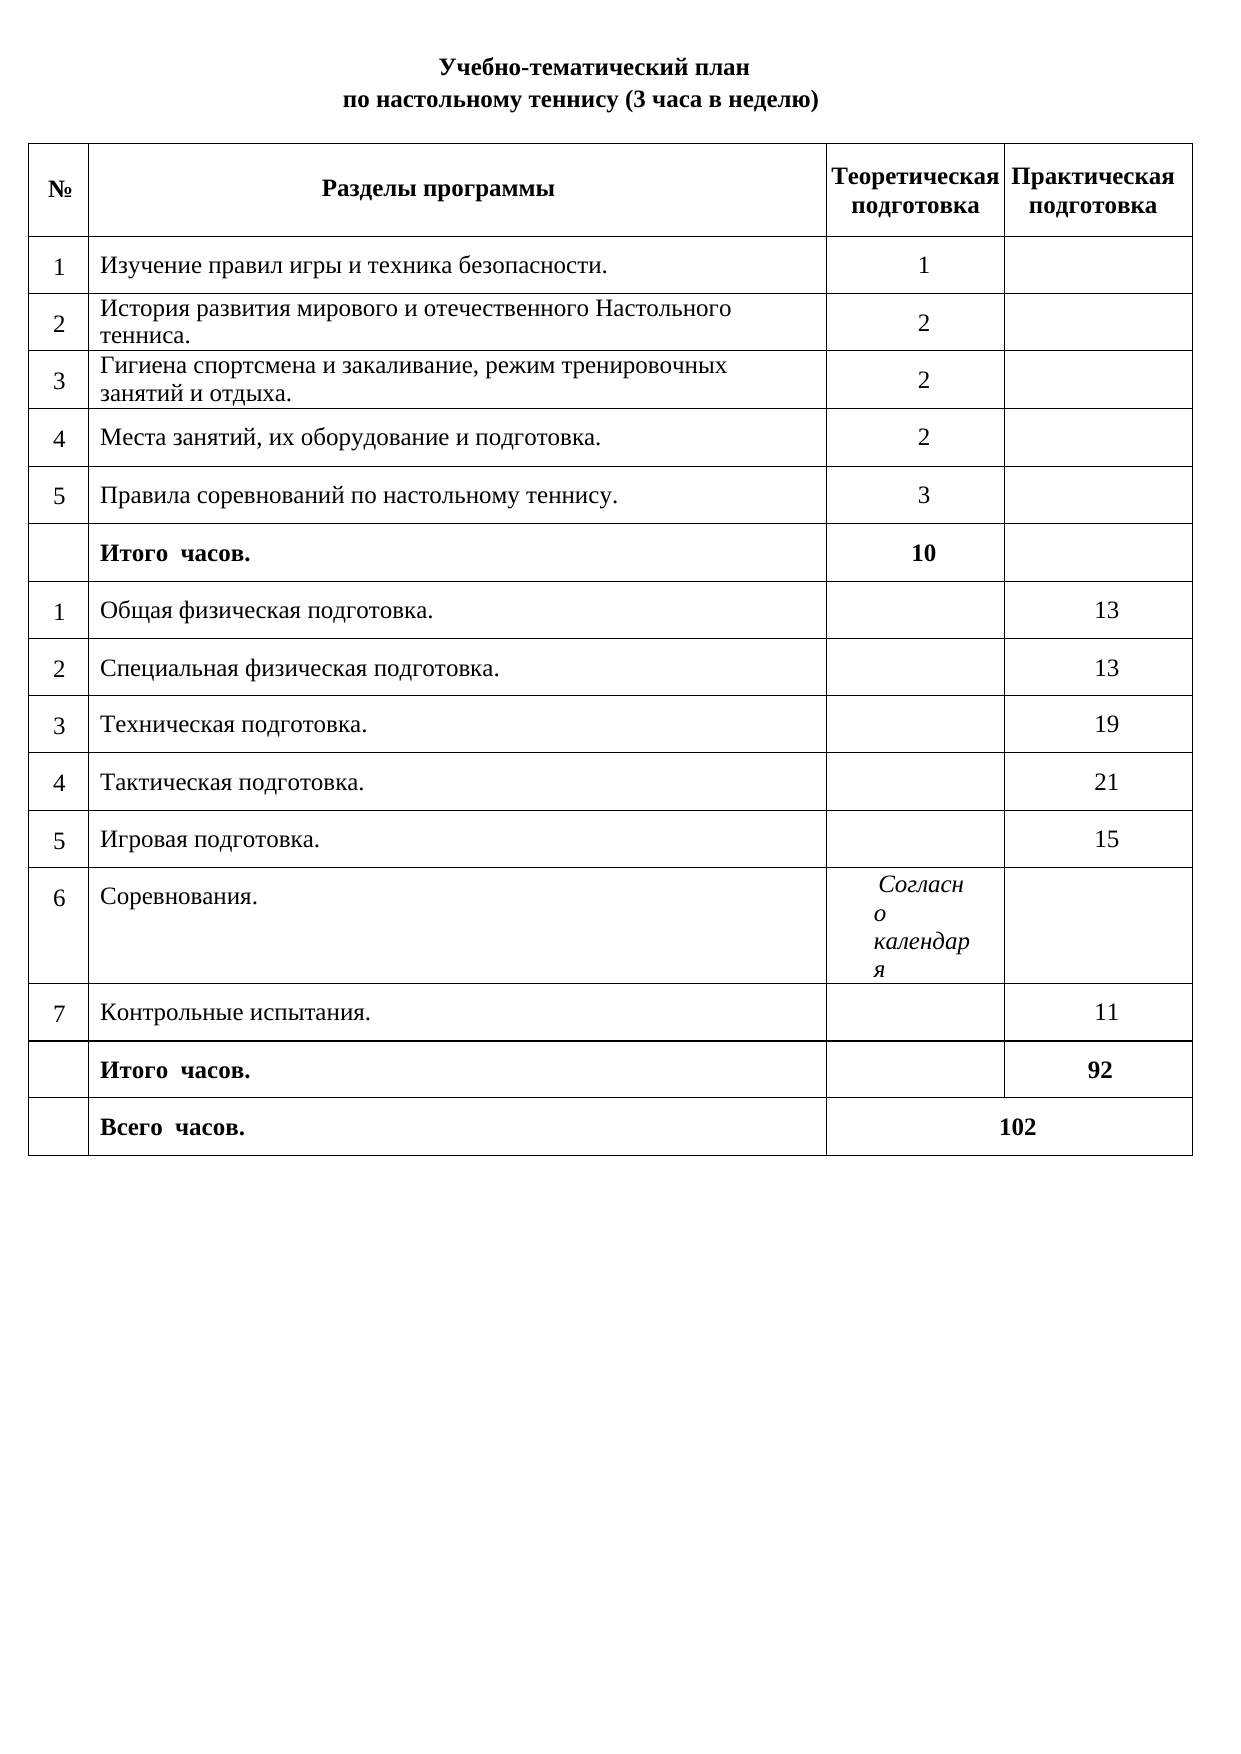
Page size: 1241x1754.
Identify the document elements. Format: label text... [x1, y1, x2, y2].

table_cell Техническая подготовка. [89, 696, 826, 752]
table_cell 2 [827, 294, 1004, 350]
table_cell [827, 639, 1004, 695]
table_cell [29, 1098, 88, 1155]
table_cell 21 [1005, 753, 1192, 809]
table_cell 4 [29, 409, 88, 466]
table_cell 3 [827, 467, 1004, 523]
table_cell Изучение правил игры и техника безопасности. [89, 237, 826, 293]
table_cell [1005, 467, 1192, 523]
table_cell [1005, 524, 1192, 581]
table_cell 5 [29, 811, 88, 867]
table_cell Игровая подготовка. [89, 811, 826, 867]
table_cell Итого часов. [89, 524, 826, 581]
table_header Теоретическая подготовка [827, 144, 1004, 236]
table_cell 2 [29, 294, 88, 350]
table_cell 1 [29, 237, 88, 293]
table_cell 3 [29, 696, 88, 752]
table_cell 6 [29, 868, 88, 983]
table_cell [1005, 237, 1192, 293]
subtitle Учебно-тематический план [388, 52, 852, 81]
table_cell [1005, 409, 1192, 466]
table_cell Общая физическая подготовка. [89, 582, 826, 638]
table_cell [29, 1042, 88, 1097]
table_cell 3 [29, 351, 88, 408]
table_cell 7 [29, 984, 88, 1040]
table_cell Итого часов. [89, 1042, 826, 1097]
table_cell 5 [29, 467, 88, 523]
table_cell 2 [827, 409, 1004, 466]
table_cell 2 [29, 639, 88, 695]
table_cell 15 [1005, 811, 1192, 867]
table_cell История развития мирового и отечественного Настольного тенниса. [89, 294, 826, 350]
table_cell 10 [827, 524, 1004, 581]
table_header Практическая подготовка [1005, 144, 1192, 236]
table_cell Соревнования. [89, 868, 826, 983]
table_cell [29, 524, 88, 581]
table_cell [827, 753, 1004, 809]
table_cell [1005, 294, 1192, 350]
table_cell [827, 696, 1004, 752]
table_cell [827, 1042, 1004, 1097]
table_header Разделы программы [89, 144, 826, 236]
table_cell 13 [1005, 582, 1192, 638]
text по настольному теннису (3 часа в неделю) [343, 81, 1223, 114]
table_cell Тактическая подготовка. [89, 753, 826, 809]
table_cell 4 [29, 753, 88, 809]
table_cell 11 [1005, 984, 1192, 1040]
table_cell [827, 811, 1004, 867]
table_cell Согласно календаря [827, 868, 1004, 983]
table_cell 2 [827, 351, 1004, 408]
table_cell [827, 582, 1004, 638]
table_cell Места занятий, их оборудование и подготовка. [89, 409, 826, 466]
table_cell 92 [1005, 1042, 1192, 1097]
table_header № [29, 144, 88, 236]
table_cell 1 [29, 582, 88, 638]
table_cell Специальная физическая подготовка. [89, 639, 826, 695]
table_cell 1 [827, 237, 1004, 293]
table_cell Правила соревнований по настольному теннису. [89, 467, 826, 523]
table_cell [1005, 868, 1192, 983]
table_cell 102 [827, 1098, 1192, 1155]
table_cell Гигиена спортсмена и закаливание, режим тренировочных занятий и отдыха. [89, 351, 826, 408]
table_cell Всего часов. [89, 1098, 826, 1155]
table_cell 19 [1005, 696, 1192, 752]
table_cell Контрольные испытания. [89, 984, 826, 1040]
table_cell 13 [1005, 639, 1192, 695]
table_cell [1005, 351, 1192, 408]
table_cell [827, 984, 1004, 1040]
